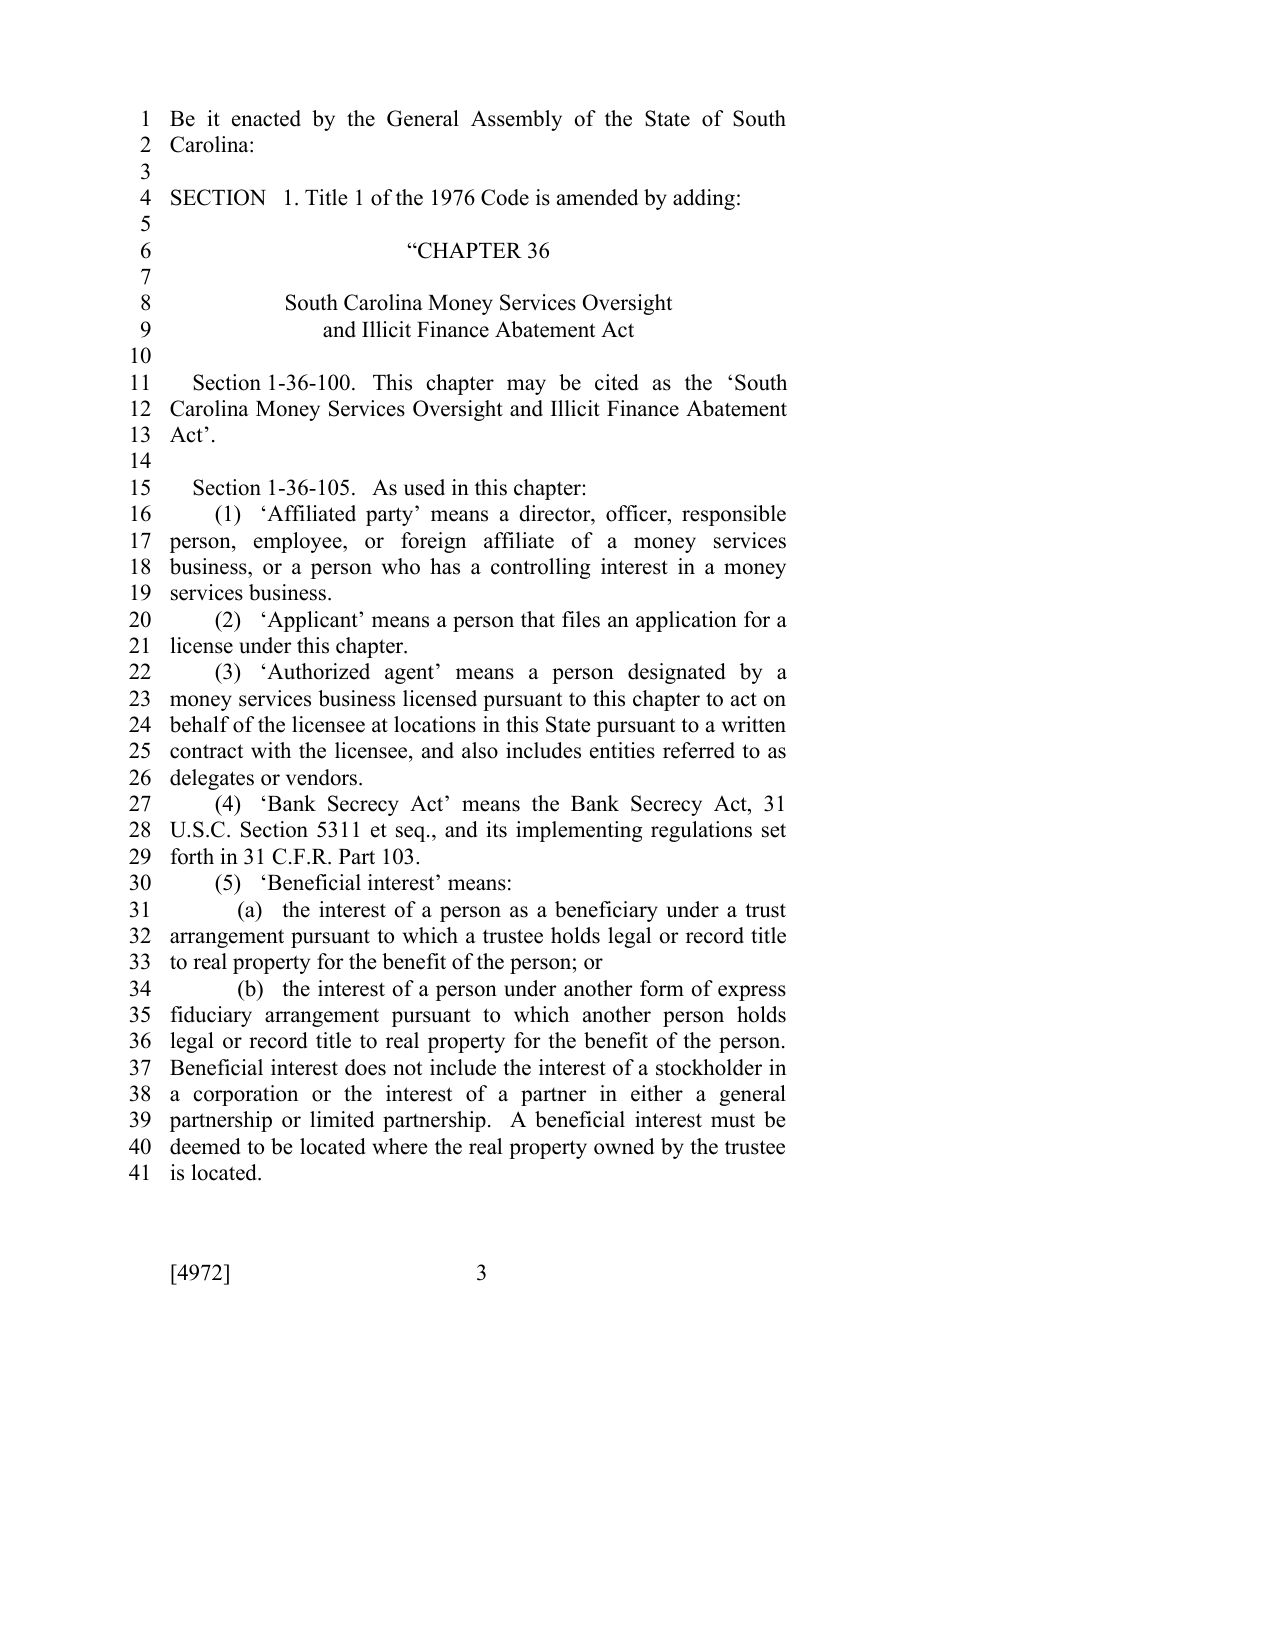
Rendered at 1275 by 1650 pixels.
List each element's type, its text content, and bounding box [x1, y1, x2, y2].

text (4) ‘Bank Secrecy Act’ means the Bank Secrecy Act, 31 U.S.C. Section 5311 et seq., and its implementing regulations set forth in 31 C.F.R. Part 103. [169, 790, 787, 869]
text (b) the interest of a person under another form of express fiduciary arrangement pursuant to which another person holds legal or record title to real property for the benefit of the person. Beneficial interest does not include the interest of a stockholder in a corporation or the interest of a partner in either a general partnership or limited partnership. A beneficial interest must be deemed to be located where the real property owned by the trustee is located. [169, 975, 787, 1186]
text Be it enacted by the General Assembly of the State of South Carolina: [169, 105, 787, 158]
text “CHAPTER 36 [169, 237, 787, 263]
text (a) the interest of a person as a beneficiary under a trust arrangement pursuant to which a trustee holds legal or record title to real property for the benefit of the person; or [169, 896, 787, 975]
text and Illicit Finance Abatement Act [169, 316, 787, 342]
text Section 1-36-100. This chapter may be cited as the ‘South Carolina Money Services Oversight and Illicit Finance Abatement Act’. [169, 368, 787, 448]
text (5) ‘Beneficial interest’ means: [169, 869, 787, 896]
text (2) ‘Applicant’ means a person that files an application for a license under this chapter. [169, 606, 787, 658]
text SECTION 1. Title 1 of the 1976 Code is amended by adding: [169, 184, 787, 210]
text Section 1-36-105. As used in this chapter: [169, 474, 787, 500]
text South Carolina Money Services Oversight [169, 289, 787, 316]
text (3) ‘Authorized agent’ means a person designated by a money services business licensed pursuant to this chapter to act on behalf of the licensee at locations in this State pursuant to a written contract with the licensee, and also includes entities referred to as delegates or vendors. [169, 658, 787, 790]
text (1) ‘Affiliated party’ means a director, officer, responsible person, employee, or foreign affiliate of a money services business, or a person who has a controlling interest in a money services business. [169, 500, 787, 606]
